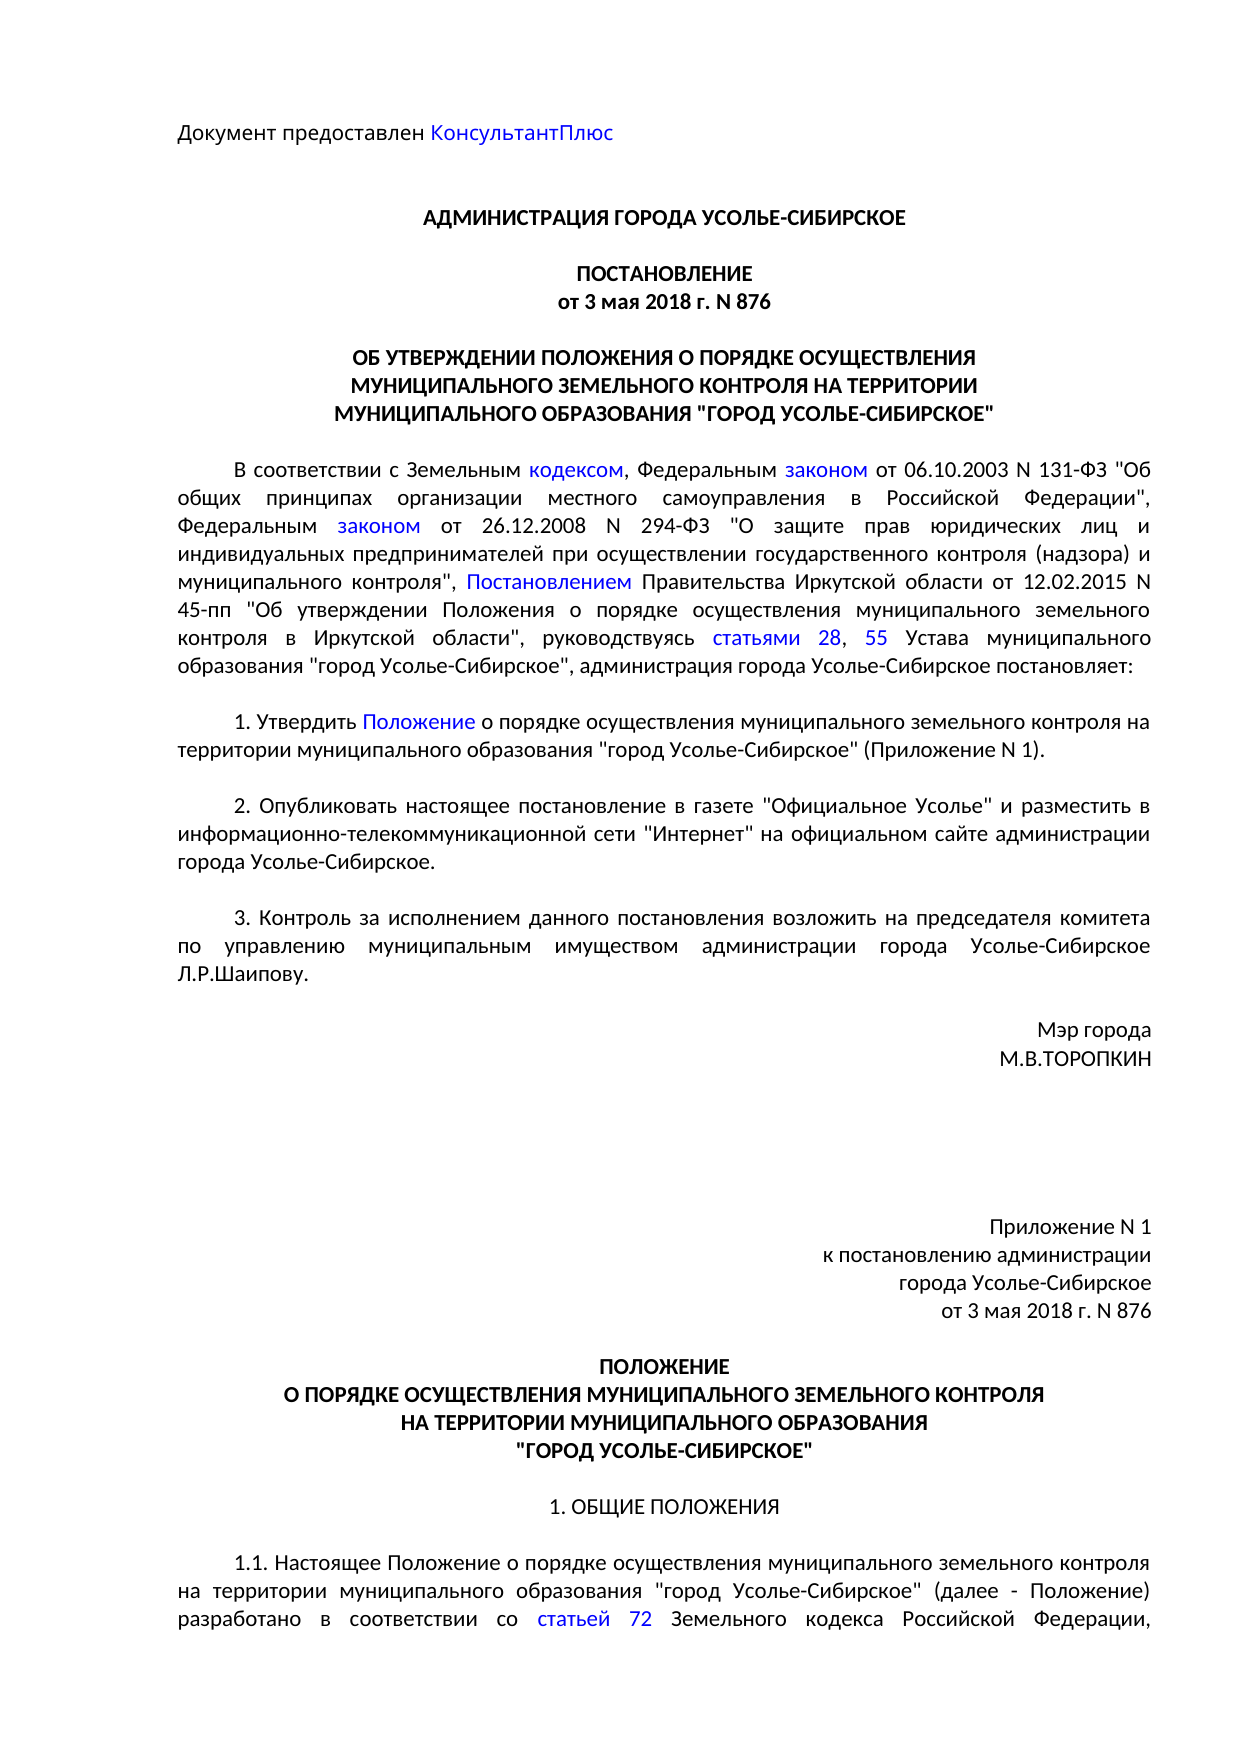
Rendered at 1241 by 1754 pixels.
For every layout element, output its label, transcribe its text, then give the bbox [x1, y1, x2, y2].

text города Усолье-Сибирское [177, 1268, 1152, 1296]
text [177, 1548, 1152, 1632]
text 3. Контроль за исполнением данного постановления возложить на председателя комитета по управлению муниципальным имуществом администрации города Усолье-Сибирское Л.Р.Шаипову. [177, 903, 1152, 988]
text к постановлению администрации [177, 1240, 1152, 1268]
title Документ предоставлен КонсультантПлюс [177, 118, 1152, 175]
title О ПОРЯДКЕ ОСУЩЕСТВЛЕНИЯ МУНИЦИПАЛЬНОГО ЗЕМЕЛЬНОГО КОНТРОЛЯ [177, 1380, 1152, 1408]
title ПОСТАНОВЛЕНИЕ [177, 259, 1152, 287]
title ПОЛОЖЕНИЕ [177, 1352, 1152, 1380]
title АДМИНИСТРАЦИЯ ГОРОДА УСОЛЬЕ-СИБИРСКОЕ [177, 203, 1152, 231]
text 1. Утвердить Положение о порядке осуществления муниципального земельного контроля на территории муниципального образования "город Усолье-Сибирское" (Приложение N 1). [177, 707, 1152, 763]
title от 3 мая 2018 г. N 876 [177, 287, 1152, 315]
title МУНИЦИПАЛЬНОГО ОБРАЗОВАНИЯ "ГОРОД УСОЛЬЕ-СИБИРСКОЕ" [177, 399, 1152, 427]
text Мэр города [177, 1016, 1152, 1044]
text 2. Опубликовать настоящее постановление в газете "Официальное Усолье" и разместить в информационно-телекоммуникационной сети "Интернет" на официальном сайте администрации города Усолье-Сибирское. [177, 791, 1152, 876]
title ОБ УТВЕРЖДЕНИИ ПОЛОЖЕНИЯ О ПОРЯДКЕ ОСУЩЕСТВЛЕНИЯ [177, 343, 1152, 371]
text В соответствии с Земельным кодексом, Федеральным законом от 06.10.2003 N 131-ФЗ "Об общих принципах организации местного самоуправления в Российской Федерации", Федеральным законом от 26.12.2008 N 294-ФЗ "О защите прав юридических лиц и индивидуальных предпринимателей при осуществлении государственного контроля (надзора) и муниципального контроля", Постановлением Правительства Иркутской области от 12.02.2015 N 45-пп "Об утверждении Положения о порядке осуществления муниципального земельного контроля в Иркутской области", руководствуясь статьями 28, 55 Устава муниципального образования "город Усолье-Сибирское", администрация города Усолье-Сибирское постановляет: [177, 455, 1152, 679]
text М.В.ТОРОПКИН [177, 1044, 1152, 1072]
title НА ТЕРРИТОРИИ МУНИЦИПАЛЬНОГО ОБРАЗОВАНИЯ [177, 1408, 1152, 1436]
text 1. ОБЩИЕ ПОЛОЖЕНИЯ [177, 1492, 1152, 1520]
text Приложение N 1 [177, 1212, 1152, 1240]
title МУНИЦИПАЛЬНОГО ЗЕМЕЛЬНОГО КОНТРОЛЯ НА ТЕРРИТОРИИ [177, 371, 1152, 399]
title "ГОРОД УСОЛЬЕ-СИБИРСКОЕ" [177, 1436, 1152, 1464]
text от 3 мая 2018 г. N 876 [177, 1296, 1152, 1324]
